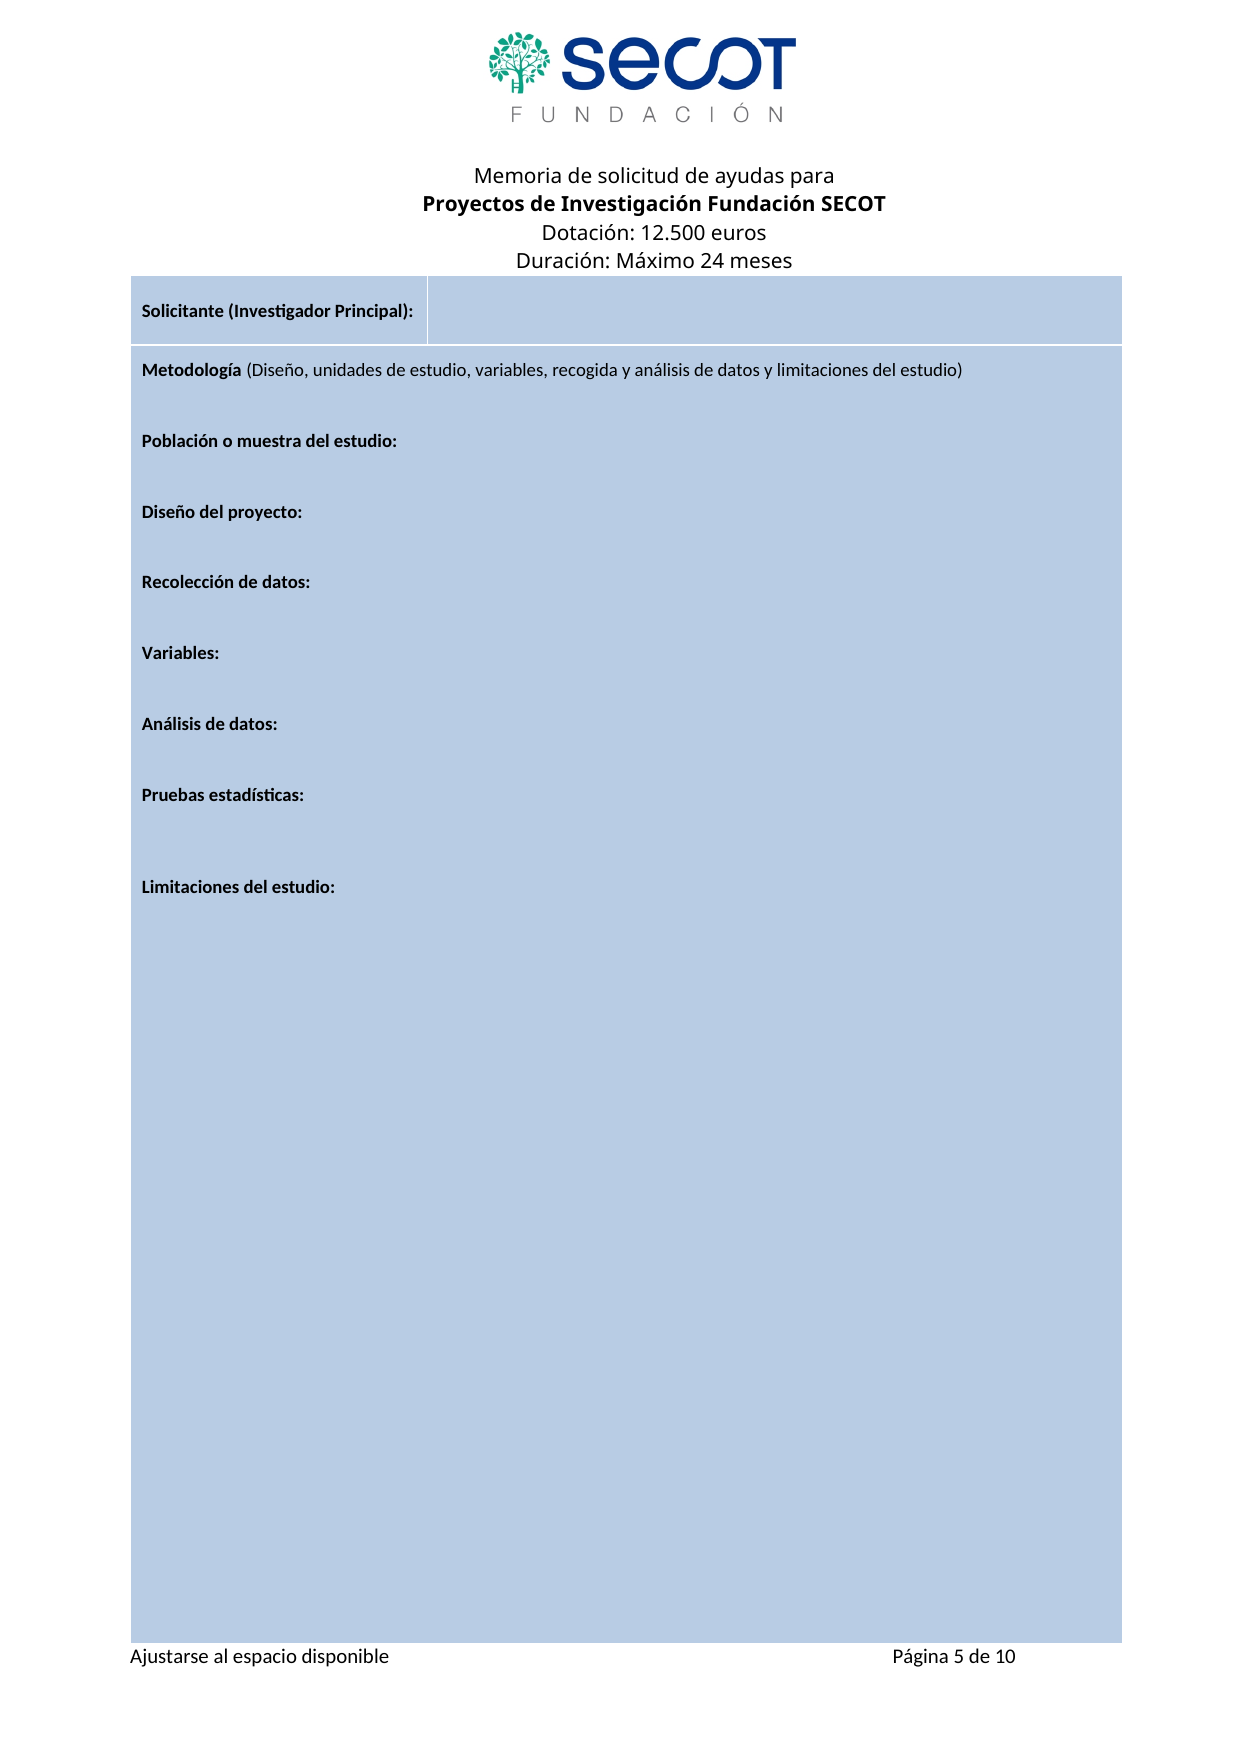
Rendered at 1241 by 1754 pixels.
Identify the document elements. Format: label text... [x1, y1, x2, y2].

table_header Solicitante (Investigador Principal): [131, 276, 427, 344]
table_header [428, 276, 1122, 344]
picture [483, 30, 800, 131]
table_cell Metodología (Diseño, unidades de estudio, variables, recogida y análisis de datos y limitaciones del estudio) Población o muestra del estudio: Diseño del proyecto: Recolección de datos: Variables: Análisis de datos: Pruebas estadísticas: Limitaciones del estudio: [131, 346, 1122, 1643]
